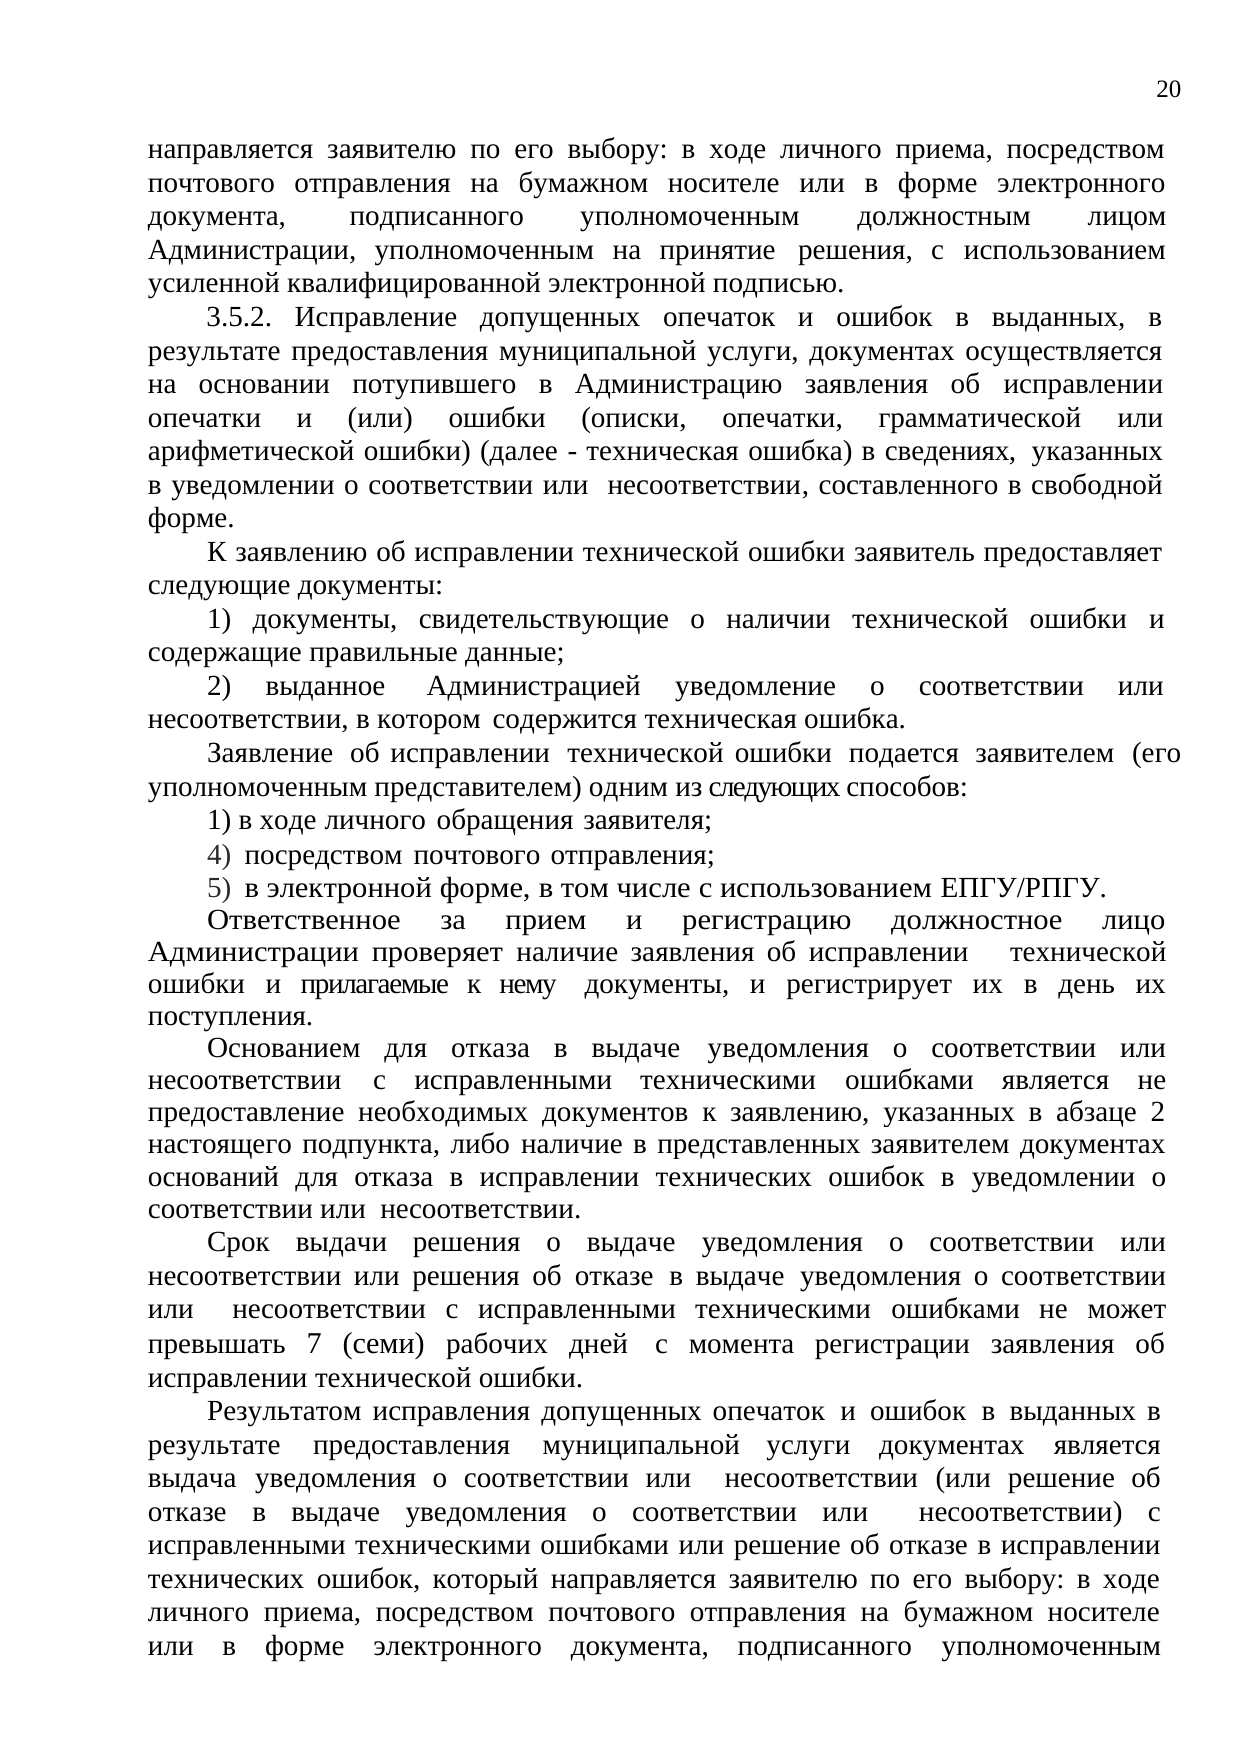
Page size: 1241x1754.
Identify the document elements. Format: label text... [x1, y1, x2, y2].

list Срок выдачи решения о выдаче уведомления о соответствии или несоответствии или решения об отказе в выдаче уведомления о соответствии или несоответствии с исправленными техническими ошибками не может превышать 7 (семи) рабочих дней с момента регистрации заявления об исправлении технической ошибки. [148, 1224, 1166, 1393]
list посредством почтового отправления; [207, 837, 1181, 870]
list Основанием для отказа в выдаче уведомления о соответствии или несоответствии с исправленными техническими ошибками является не предоставление необходимых документов к заявлению, указанных в абзаце 2 настоящего подпункта, либо наличие в представленных заявителем документах оснований для отказа в исправлении технических ошибок в уведомлении о соответствии или несоответствии. [581, 1160, 1166, 1224]
list Основанием для отказа в выдаче уведомления о соответствии или несоответствии с исправленными техническими ошибками является не предоставление необходимых документов к заявлению, указанных в абзаце 2 настоящего подпункта, либо наличие в представленных заявителем документах оснований для отказа в исправлении технических ошибок в уведомлении о соответствии или несоответствии. [148, 1032, 1166, 1159]
text 1) документы, свидетельствующие о наличии технической ошибки и содержащие правильные данные; [148, 601, 1164, 668]
list Ответственное за прием и регистрацию должностное лицо Администрации проверяет наличие заявления об исправлении технической ошибки и прилагаемые к нему документы, и регистрирует их в день их поступления. [148, 904, 1166, 1032]
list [148, 131, 1166, 299]
text Заявление об исправлении технической ошибки подается заявителем (его уполномоченным представителем) одним из следующих способов: [148, 735, 1181, 802]
list в электронной форме, в том числе с использованием ЕПГУ/РПГУ. [207, 872, 1166, 904]
text 3.5.2. Исправление допущенных опечаток и ошибок в выданных, в результате предоставления муниципальной услуги, документах осуществляется на основании потупившего в Администрацию заявления об исправлении опечатки и (или) ошибки (описки, опечатки, грамматической или арифметической ошибки) (далее - техническая ошибка) в сведениях, указанных в уведомлении о соответствии или несоответствии, составленного в свободной форме. [148, 299, 1163, 534]
text 2) выданное Администрацией уведомление о соответствии или несоответствии, в котором содержится техническая ошибка. [148, 668, 1164, 735]
text К заявлению об исправлении технической ошибки заявитель предоставляет следующие документы: [148, 534, 1163, 601]
text 1) в ходе личного обращения заявителя; [148, 802, 1181, 836]
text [148, 1393, 1161, 1662]
